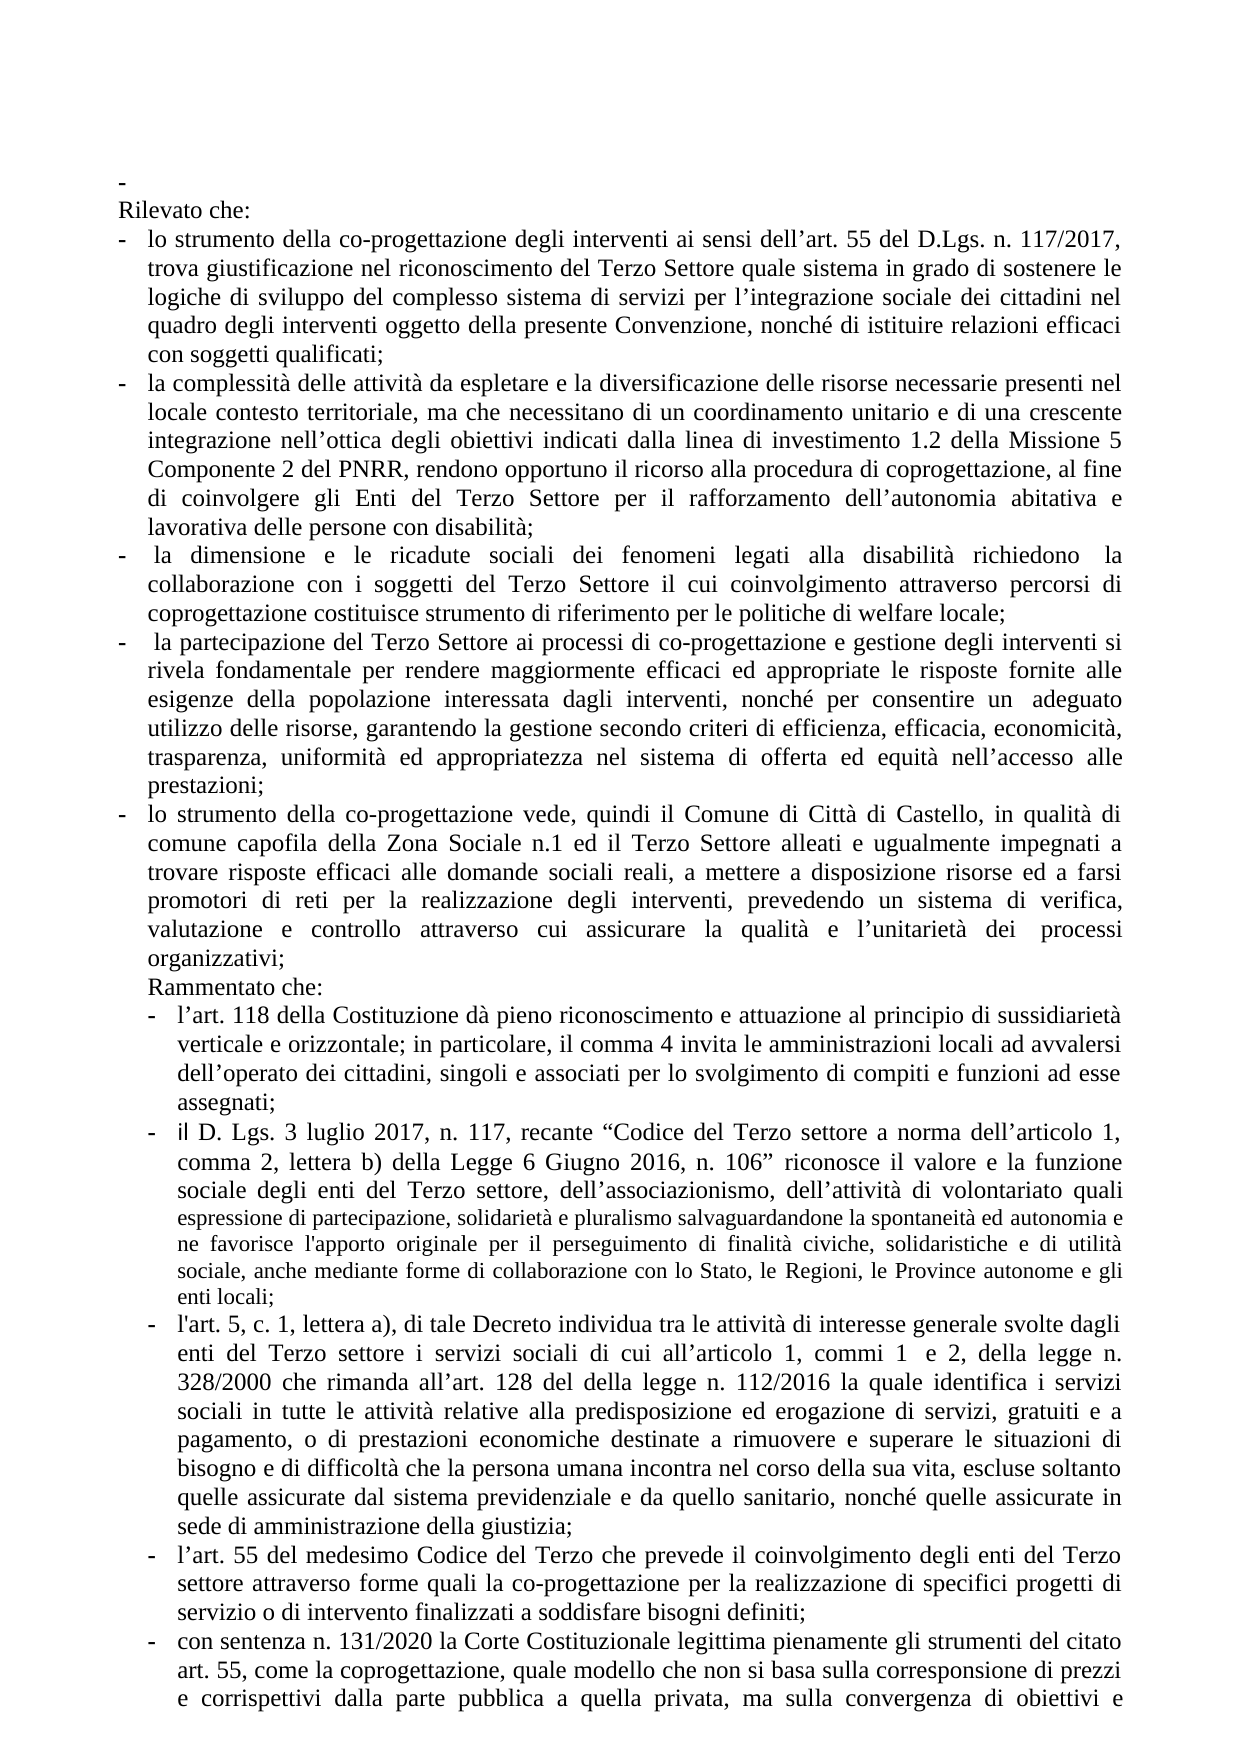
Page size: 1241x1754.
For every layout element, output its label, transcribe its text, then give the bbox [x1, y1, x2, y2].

list la partecipazione del Terzo Settore ai processi di co-progettazione e gestione degli interventi si rivela fondamentale per rendere maggiormente efficaci ed appropriate le risposte fornite alle esigenze della popolazione interessata dagli interventi, nonché per consentire un adeguato utilizzo delle risorse, garantendo la gestione secondo criteri di efficienza, efficacia, economicità, trasparenza, uniformità ed appropriatezza nel sistema di offerta ed equità nell’accesso alle prestazioni; [118, 627, 1123, 799]
text Rilevato che: [118, 195, 1140, 224]
list l’art. 55 del medesimo Codice del Terzo che prevede il coinvolgimento degli enti del Terzo settore attraverso forme quali la co-progettazione per la realizzazione di specifici progetti di servizio o di intervento finalizzati a soddisfare bisogni definiti; [147, 1540, 1123, 1626]
list l'art. 5, c. 1, lettera a), di tale Decreto individua tra le attività di interesse generale svolte dagli enti del Terzo settore i servizi sociali di cui all’articolo 1, commi 1 e 2, della legge n. 328/2000 che rimanda all’art. 128 del della legge n. 112/2016 la quale identifica i servizi sociali in tutte le attività relative alla predisposizione ed erogazione di servizi, gratuiti e a pagamento, o di prestazioni economiche destinate a rimuovere e superare le situazioni di bisogno e di difficoltà che la persona umana incontra nel corso della sua vita, escluse soltanto quelle assicurate dal sistema previdenziale e da quello sanitario, nonché quelle assicurate in sede di amministrazione della giustizia; [147, 1309, 1123, 1539]
list il D. Lgs. 3 luglio 2017, n. 117, recante “Codice del Terzo settore a norma dell’articolo 1, comma 2, lettera b) della Legge 6 Giugno 2016, n. 106” riconosce il valore e la funzione sociale degli enti del Terzo settore, dell’associazionismo, dell’attività di volontariato quali espressione di partecipazione, solidarietà e pluralismo salvaguardandone la spontaneità ed autonomia e ne favorisce l'apporto originale per il perseguimento di finalità civiche, solidaristiche e di utilità sociale, anche mediante forme di collaborazione con lo Stato, le Regioni, le Province autonome e gli enti locali; [147, 1115, 1123, 1309]
list la dimensione e le ricadute sociali dei fenomeni legati alla disabilità richiedono la collaborazione con i soggetti del Terzo Settore il cui coinvolgimento attraverso percorsi di coprogettazione costituisce strumento di riferimento per le politiche di welfare locale; [118, 540, 1123, 627]
list l’art. 118 della Costituzione dà pieno riconoscimento e attuazione al principio di sussidiarietà verticale e orizzontale; in particolare, il comma 4 invita le amministrazioni locali ad avvalersi dell’operato dei cittadini, singoli e associati per lo svolgimento di compiti e funzioni ad esse assegnati; [147, 1000, 1123, 1115]
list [147, 1626, 1123, 1712]
text Rammentato che: [147, 972, 1140, 1000]
list lo strumento della co-progettazione vede, quindi il Comune di Città di Castello, in qualità di comune capofila della Zona Sociale n.1 ed il Terzo Settore alleati e ugualmente impegnati a trovare risposte efficaci alle domande sociali reali, a mettere a disposizione risorse ed a farsi promotori di reti per la realizzazione degli interventi, prevedendo un sistema di verifica, valutazione e controllo attraverso cui assicurare la qualità e l’unitarietà dei processi organizzativi; [118, 799, 1123, 972]
list la complessità delle attività da espletare e la diversificazione delle risorse necessarie presenti nel locale contesto territoriale, ma che necessitano di un coordinamento unitario e di una crescente integrazione nell’ottica degli obiettivi indicati dalla linea di investimento 1.2 della Missione 5 Componente 2 del PNRR, rendono opportuno il ricorso alla procedura di coprogettazione, al fine di coinvolgere gli Enti del Terzo Settore per il rafforzamento dell’autonomia abitativa e lavorativa delle persone con disabilità; [118, 368, 1123, 540]
list lo strumento della co-progettazione degli interventi ai sensi dell’art. 55 del D.Lgs. n. 117/2017, trova giustificazione nel riconoscimento del Terzo Settore quale sistema in grado di sostenere le logiche di sviluppo del complesso sistema di servizi per l’integrazione sociale dei cittadini nel quadro degli interventi oggetto della presente Convenzione, nonché di istituire relazioni efficaci con soggetti qualificati; [118, 224, 1123, 368]
